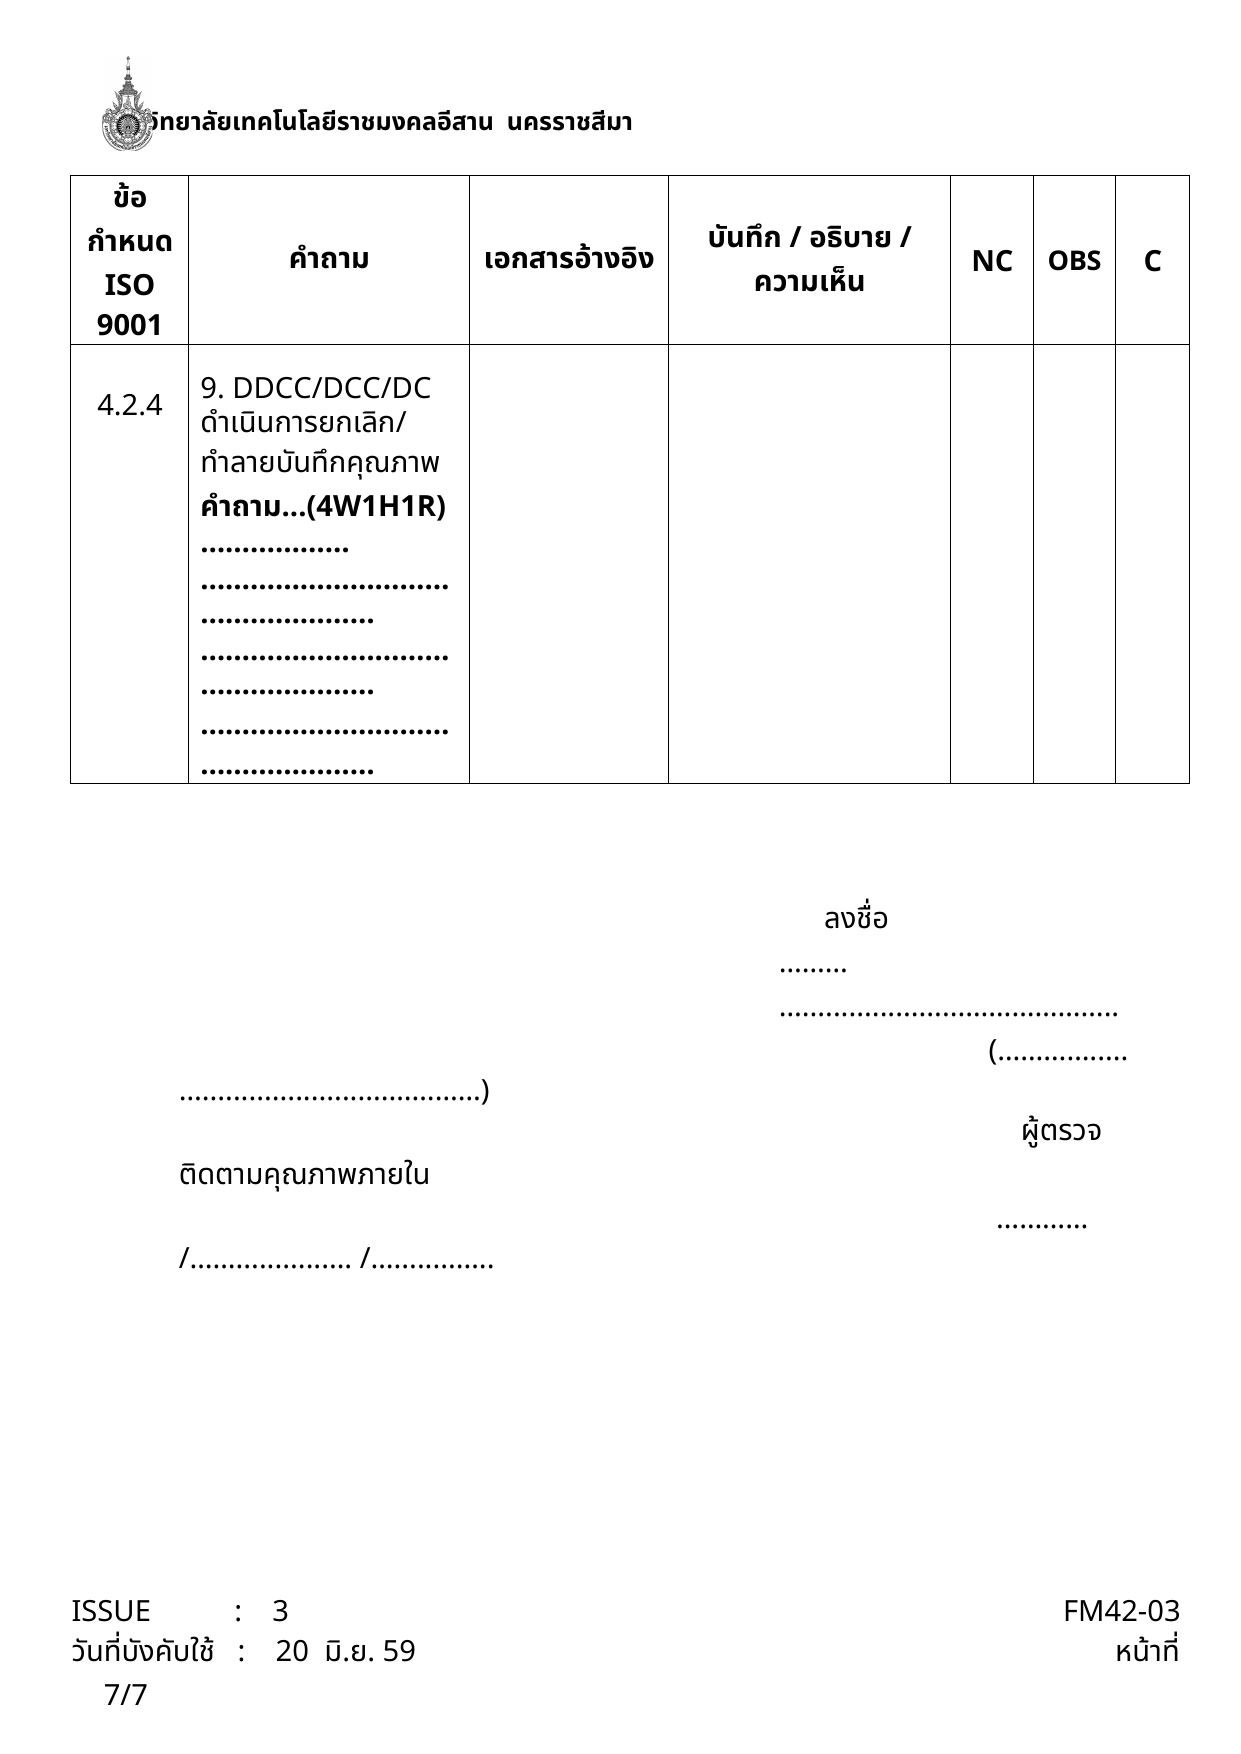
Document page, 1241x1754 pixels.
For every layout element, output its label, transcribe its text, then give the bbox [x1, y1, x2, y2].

table_cell [669, 345, 950, 783]
table_header บันทึก / อธิบาย / ความเห็น [669, 176, 950, 344]
table_cell [470, 345, 668, 783]
table_header เอกสารอ้างอิง [470, 176, 668, 344]
table_cell 9. DDCC/DCC/DC ดำเนินการยกเลิก/ ทำลายบันทึกคุณภาพ คำถาม...(4W1H1R)……………… …………………………………………… …………………………………………… …………………………………………… [189, 345, 469, 783]
table_header OBS [1034, 176, 1115, 344]
table_cell [1116, 345, 1189, 783]
text ลงชื่อ ………….....................……………….. [778, 897, 1181, 1030]
text (………….....…........................…………) [178, 1030, 1181, 1109]
text ผู้ตรวจติดตามคุณภาพภายใน [178, 1109, 1181, 1197]
table_cell [1034, 345, 1115, 783]
table_header NC [951, 176, 1033, 344]
table_header คำถาม [189, 176, 469, 344]
table_header ข้อกำหนด ISO 9001 [71, 176, 188, 344]
table_cell [951, 345, 1033, 783]
table_header C [1116, 176, 1189, 344]
picture [102, 56, 153, 151]
text ………… /……............… /….........…. [178, 1197, 1181, 1277]
table_cell 4.2.4 [71, 345, 188, 783]
